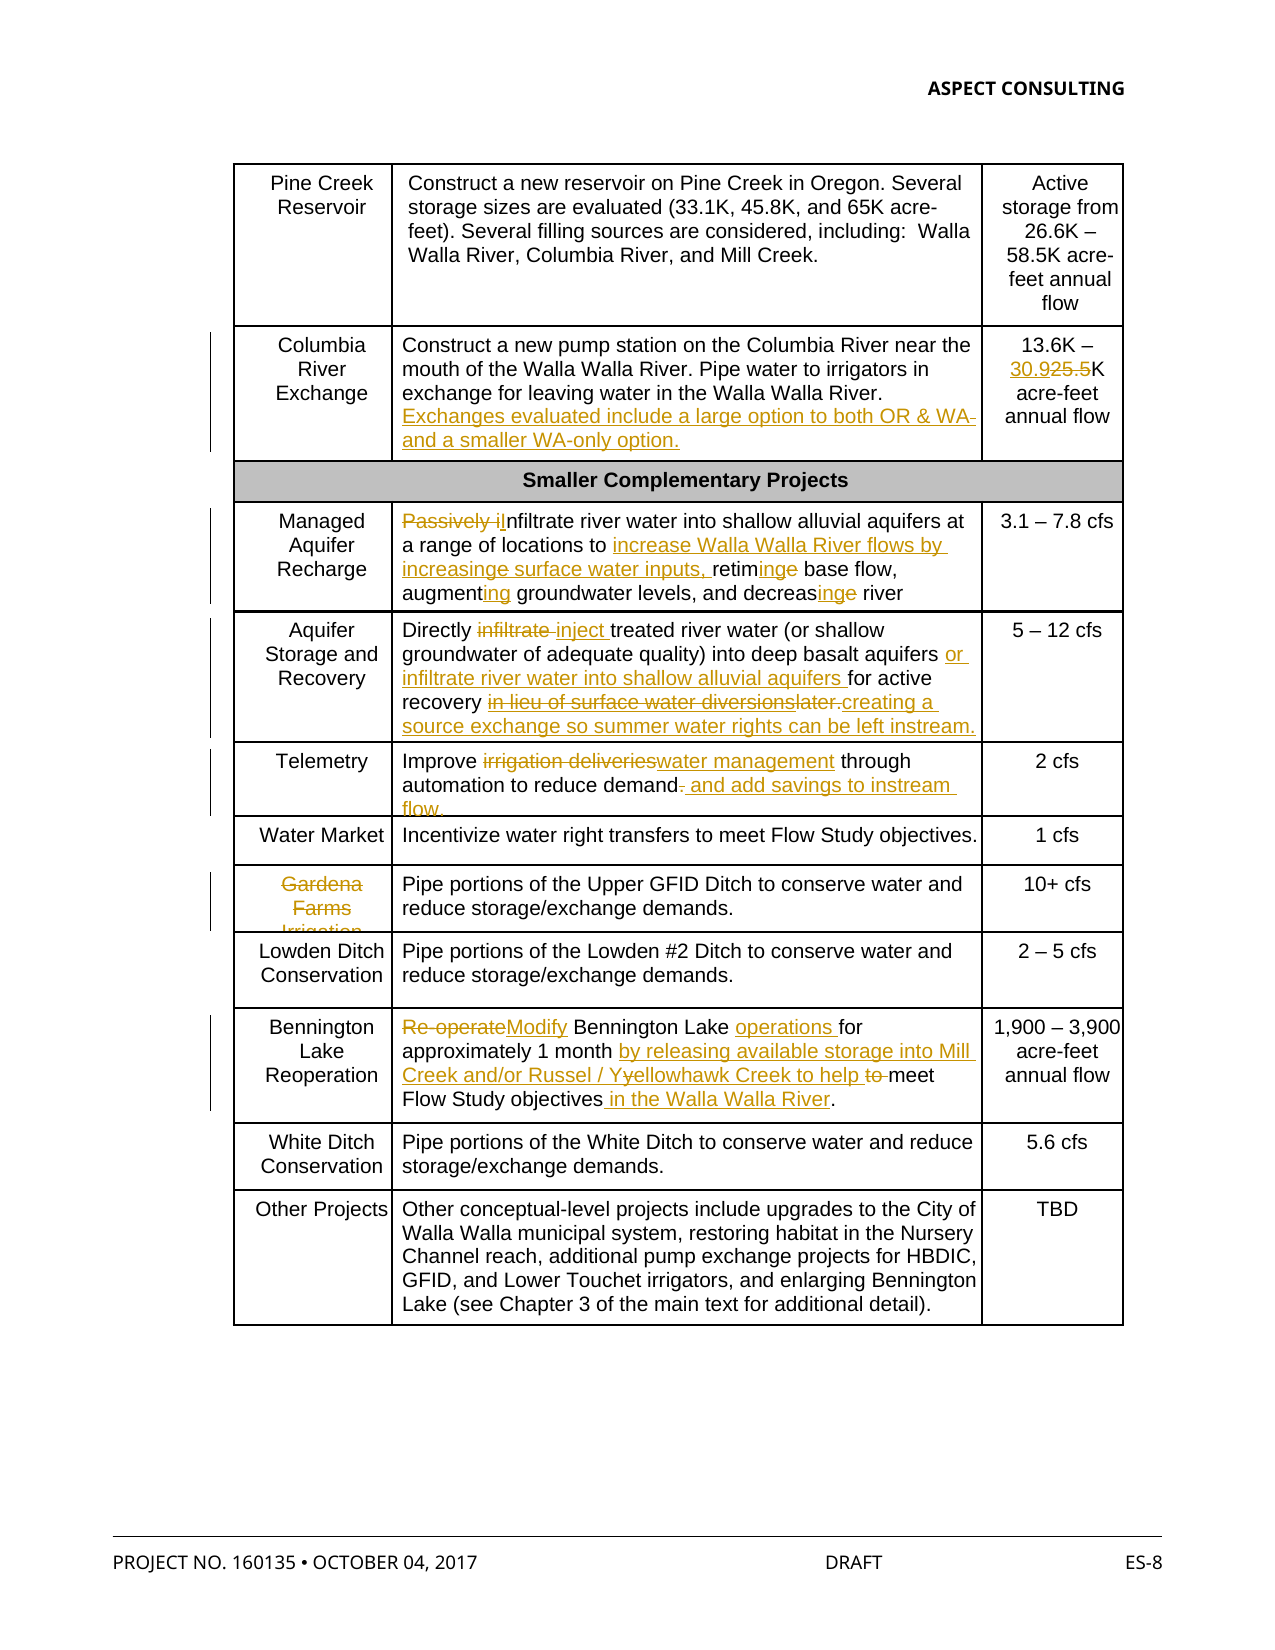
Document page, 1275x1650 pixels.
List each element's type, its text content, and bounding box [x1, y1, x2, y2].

table_cell Smaller Complementary Projects [235, 462, 1122, 501]
table_cell Pipe portions of the Lowden #2 Ditch to conserve water and reduce storage/exchange demands. [393, 933, 981, 1007]
table_cell Pipe portions of the White Ditch to conserve water and reduce storage/exchange demands. [393, 1124, 981, 1188]
table_cell 3.1 – 7.8 cfs [983, 503, 1122, 610]
table_cell 5 – 12 cfs [983, 613, 1122, 741]
table_cell TBD [983, 1191, 1122, 1324]
table_cell 5.6 cfs [983, 1124, 1122, 1188]
table_cell 2 cfs [983, 743, 1122, 815]
table_cell Incentivize water right transfers to meet Flow Study objectives. [393, 817, 981, 864]
table_cell Lowden Ditch Conservation [235, 933, 391, 1007]
table_cell Active storage from 26.6K – 58.5K acre-feet annual flow [983, 165, 1122, 324]
table_cell Managed Aquifer Recharge [235, 503, 391, 610]
table_cell Construct a new pump station on the Columbia River near the mouth of the Walla Walla River. Pipe water to irrigators in exchange for leaving water in the Walla Walla River. [393, 327, 981, 460]
table_cell 13.6K – K acre-feet annual flow [983, 327, 1122, 460]
table_cell Other conceptual-level projects include upgrades to the City of Walla Walla municipal system, restoring habitat in the Nursery Channel reach, additional pump exchange projects for HBDIC, GFID, and Lower Touchet irrigators, and enlarging Bennington Lake (see Chapter 3 of the main text for additional detail). [393, 1191, 981, 1324]
table_cell Directly treated river water (or shallow groundwater of adequate quality) into deep basalt aquifers for active recovery [393, 613, 981, 741]
table_cell Bennington Lake for approximately 1 month meet Flow Study objectives. [393, 1009, 981, 1122]
table_cell Columbia River Exchange [235, 327, 391, 460]
table_cell 2 – 5 cfs [983, 933, 1122, 1007]
table_cell Other Projects [235, 1191, 391, 1324]
table_cell Conservation [235, 866, 391, 931]
table_cell 1 cfs [983, 817, 1122, 864]
table_cell Water Market [235, 817, 391, 864]
table_cell White Ditch Conservation [235, 1124, 391, 1188]
table_cell Construct a new reservoir on Pine Creek in Oregon. Several storage sizes are evaluated (33.1K, 45.8K, and 65K acre-feet). Several filling sources are considered, including: Walla Walla River, Columbia River, and Mill Creek. [393, 165, 981, 324]
table_cell Bennington Lake Reoperation [235, 1009, 391, 1122]
table_cell Pine Creek Reservoir [235, 165, 391, 324]
table_cell Telemetry [235, 743, 391, 815]
table_cell 1,900 – 3,900 acre-feet annual flow [983, 1009, 1122, 1122]
table_cell nfiltrate river water into shallow alluvial aquifers at a range of locations to retim base flow, augment groundwater levels, and decreas river seepage. [393, 503, 981, 610]
table_cell 10+ cfs [983, 866, 1122, 931]
table_cell Aquifer Storage and Recovery [235, 613, 391, 741]
table_cell Pipe portions of the Upper GFID Ditch to conserve water and reduce storage/exchange demands. [393, 866, 981, 931]
table_cell Improve through automation to reduce demand [393, 743, 981, 815]
